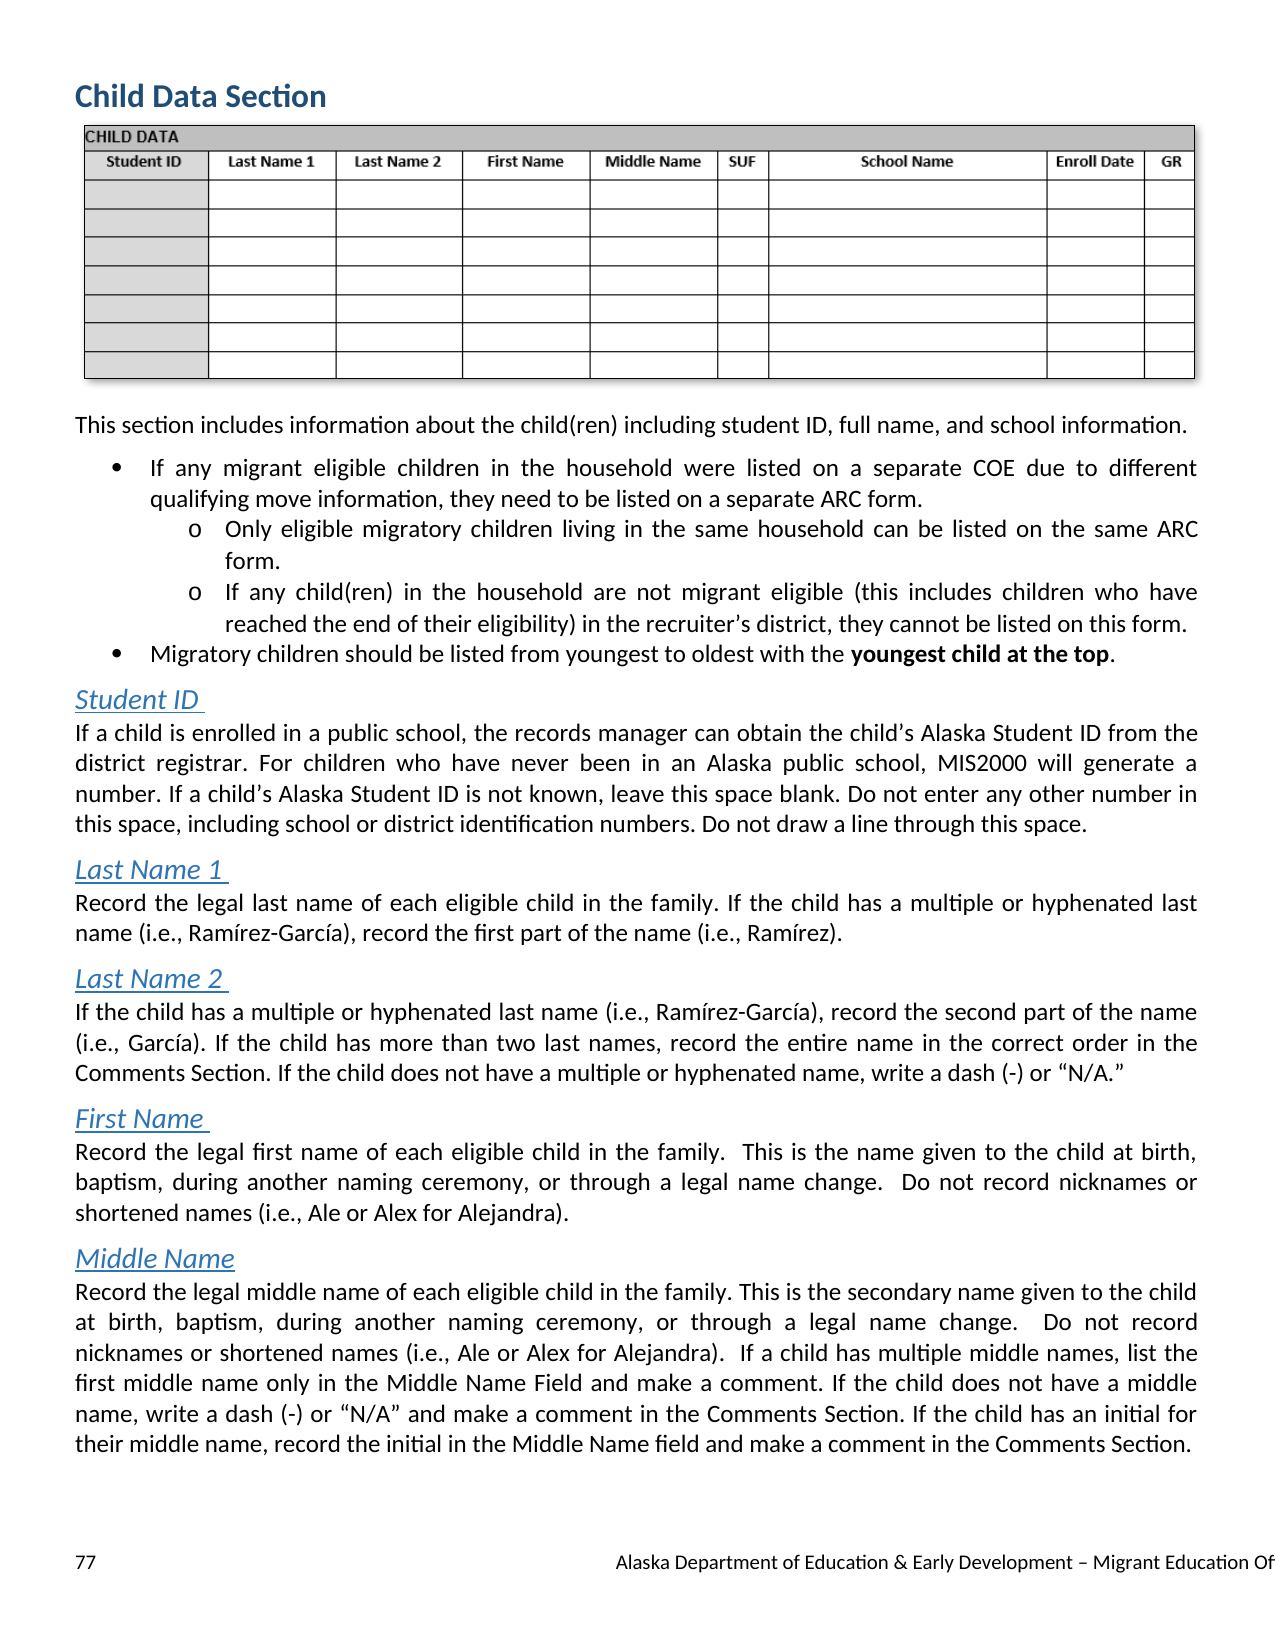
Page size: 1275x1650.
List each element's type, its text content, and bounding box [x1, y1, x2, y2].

list Migratory children should be listed from youngest to oldest with the youngest child at the top. [112, 638, 1200, 669]
subtitle Student ID [75, 681, 1200, 717]
subtitle Last Name 2 [75, 961, 1200, 996]
picture [85, 126, 1194, 378]
text If a child is enrolled in a public school, the records manager can obtain the child’s Alaska Student ID from the district registrar. For children who have never been in an Alaska public school, MIS2000 will generate a number. If a child’s Alaska Student ID is not known, leave this space blank. Do not enter any other number in this space, including school or district identification numbers. Do not draw a line through this space. [75, 717, 1200, 839]
text Record the legal last name of each eligible child in the family. If the child has a multiple or hyphenated last name (i.e., Ramírez-García), record the first part of the name (i.e., Ramírez). [75, 887, 1200, 948]
list Only eligible migratory children living in the same household can be listed on the same ARC form. [187, 514, 1200, 576]
text Record the legal first name of each eligible child in the family. This is the name given to the child at birth, baptism, during another naming ceremony, or through a legal name change. Do not record nicknames or shortened names (i.e., Ale or Alex for Alejandra). [75, 1136, 1200, 1227]
subtitle Last Name 1 [75, 851, 1200, 887]
list If any child(ren) in the household are not migrant eligible (this includes children who have reached the end of their eligibility) in the recruiter’s district, they cannot be listed on this form. [187, 576, 1200, 638]
text This section includes information about the child(ren) including student ID, full name, and school information. [75, 409, 1200, 440]
text Record the legal middle name of each eligible child in the family. This is the secondary name given to the child at birth, baptism, during another naming ceremony, or through a legal name change. Do not record nicknames or shortened names (i.e., Ale or Alex for Alejandra). If a child has multiple middle names, list the first middle name only in the Middle Name Field and make a comment. If the child does not have a middle name, write a dash (-) or “N/A” and make a comment in the Comments Section. If the child has an initial for their middle name, record the initial in the Middle Name field and make a comment in the Comments Section. [75, 1276, 1200, 1459]
subtitle Child Data Section [75, 75, 1200, 116]
subtitle Middle Name [75, 1240, 1200, 1276]
list If any migrant eligible children in the household were listed on a separate COE due to different qualifying move information, they need to be listed on a separate ARC form. [112, 453, 1200, 514]
subtitle First Name [75, 1100, 1200, 1136]
text If the child has a multiple or hyphenated last name (i.e., Ramírez-García), record the second part of the name (i.e., García). If the child has more than two last names, record the entire name in the correct order in the Comments Section. If the child does not have a multiple or hyphenated name, write a dash (-) or “N/A.” [75, 996, 1200, 1088]
